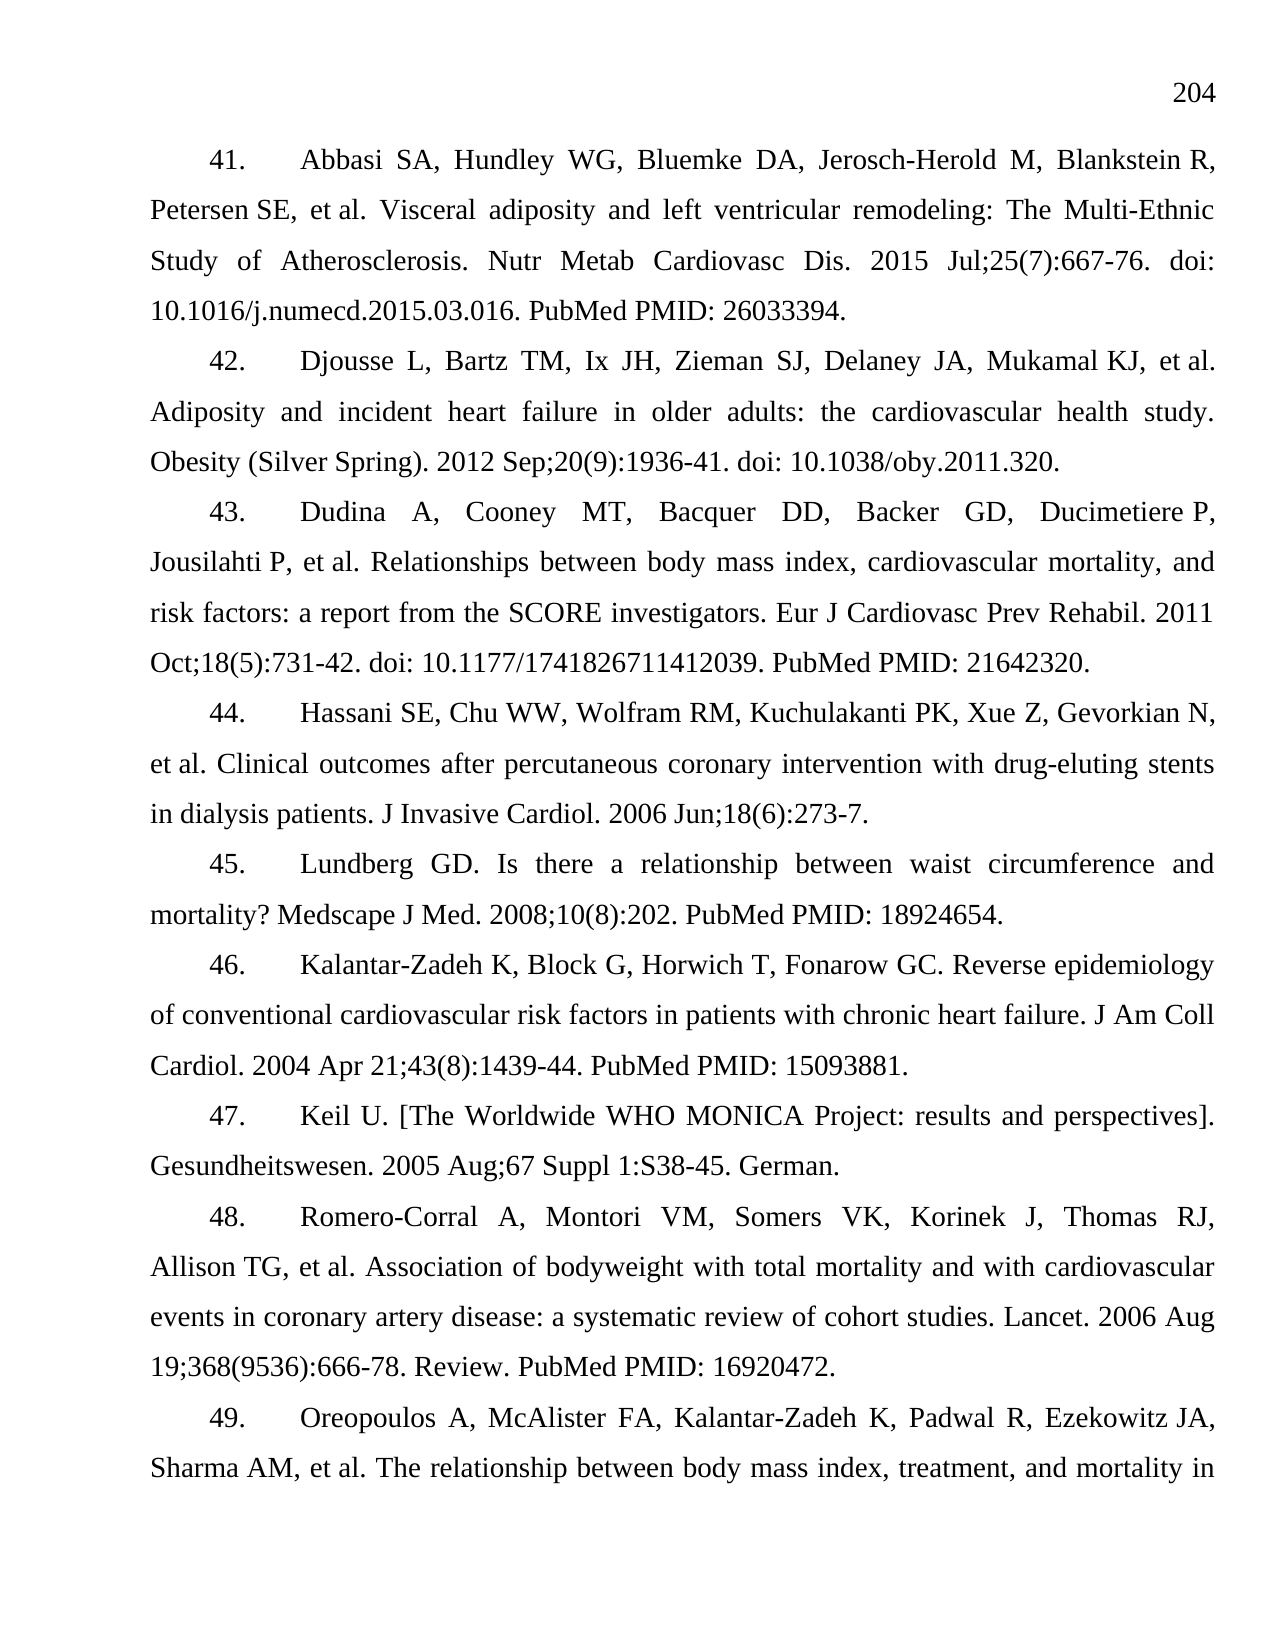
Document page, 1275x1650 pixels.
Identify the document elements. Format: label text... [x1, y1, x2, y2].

list Djousse L, Bartz TM, Ix JH, Zieman SJ, Delaney JA, Mukamal KJ, et al. Adiposity and incident heart failure in older adults: the cardiovascular health study. Obesity (Silver Spring). 2012 Sep;20(9):1936-41. doi: 10.1038/oby.2011.320. [150, 343, 1216, 477]
list Kalantar-Zadeh K, Block G, Horwich T, Fonarow GC. Reverse epidemiology of conventional cardiovascular risk factors in patients with chronic heart failure. J Am Coll Cardiol. 2004 Apr 21;43(8):1439-44. PubMed PMID: 15093881. [150, 947, 1216, 1081]
list Romero-Corral A, Montori VM, Somers VK, Korinek J, Thomas RJ, Allison TG, et al. Association of bodyweight with total mortality and with cardiovascular events in coronary artery disease: a systematic review of cohort studies. Lancet. 2006 Aug 19;368(9536):666-78. Review. PubMed PMID: 16920472. [150, 1199, 1216, 1383]
list Dudina A, Cooney MT, Bacquer DD, Backer GD, Ducimetiere P, Jousilahti P, et al. Relationships between body mass index, cardiovascular mortality, and risk factors: a report from the SCORE investigators. Eur J Cardiovasc Prev Rehabil. 2011 Oct;18(5):731-42. doi: 10.1177/1741826711412039. PubMed PMID: 21642320. [150, 494, 1216, 679]
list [150, 1400, 1216, 1484]
list Abbasi SA, Hundley WG, Bluemke DA, Jerosch-Herold M, Blankstein R, Petersen SE, et al. Visceral adiposity and left ventricular remodeling: The Multi-Ethnic Study of Atherosclerosis. Nutr Metab Cardiovasc Dis. 2015 Jul;25(7):667-76. doi: 10.1016/j.numecd.2015.03.016. PubMed PMID: 26033394. [150, 142, 1216, 327]
list Hassani SE, Chu WW, Wolfram RM, Kuchulakanti PK, Xue Z, Gevorkian N, et al. Clinical outcomes after percutaneous coronary intervention with drug-eluting stents in dialysis patients. J Invasive Cardiol. 2006 Jun;18(6):273-7. [150, 696, 1216, 830]
list Lundberg GD. Is there a relationship between waist circumference and mortality? Medscape J Med. 2008;10(8):202. PubMed PMID: 18924654. [150, 846, 1216, 930]
list Keil U. [The Worldwide WHO MONICA Project: results and perspectives]. Gesundheitswesen. 2005 Aug;67 Suppl 1:S38-45. German. [150, 1098, 1216, 1182]
